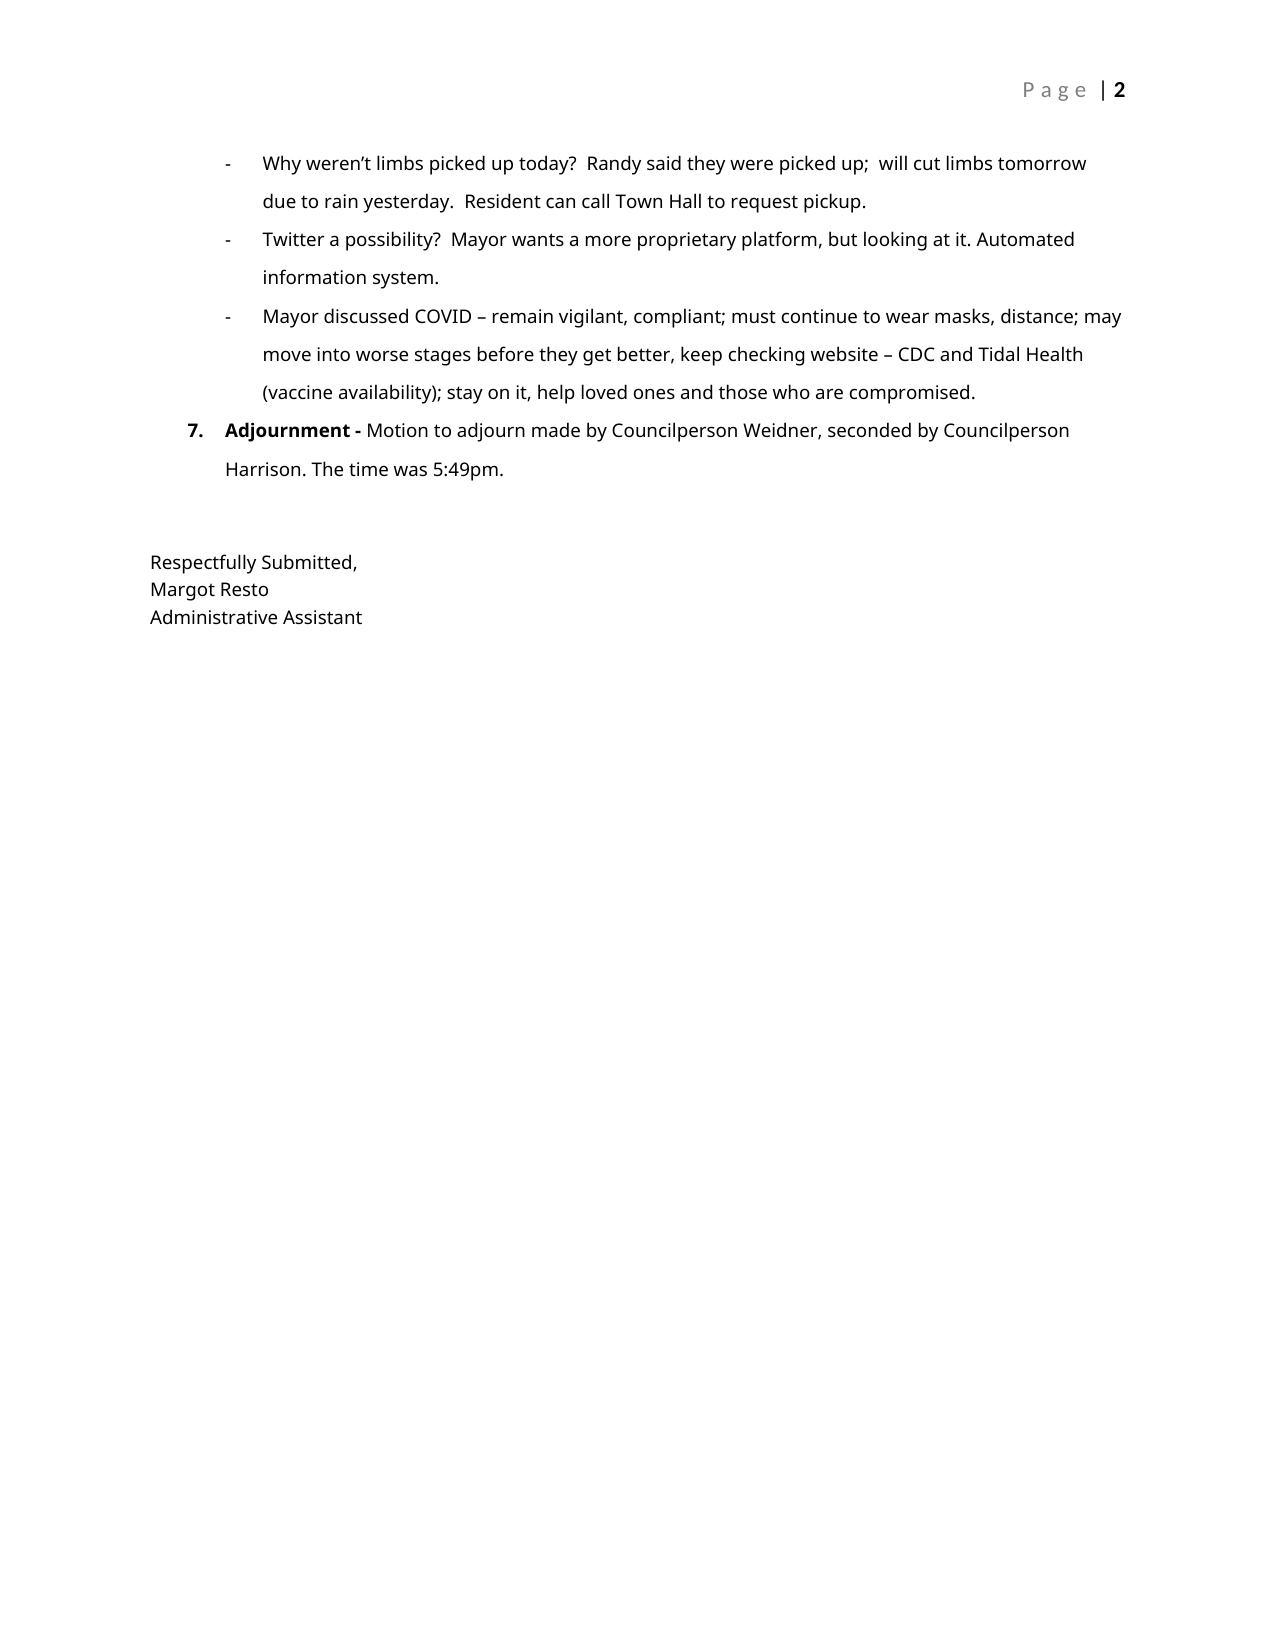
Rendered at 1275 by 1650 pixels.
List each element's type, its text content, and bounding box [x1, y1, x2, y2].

list Twitter a possibility? Mayor wants a more proprietary platform, but looking at it. Automated information system. [225, 226, 1125, 290]
list Why weren’t limbs picked up today? Randy said they were picked up; will cut limbs tomorrow due to rain yesterday. Resident can call Town Hall to request pickup. [225, 150, 1125, 214]
list Adjournment - Motion to adjourn made by Councilperson Weidner, seconded by Councilperson Harrison. The time was 5:49pm. [187, 418, 1125, 481]
list Mayor discussed COVID – remain vigilant, compliant; must continue to wear masks, distance; may move into worse stages before they get better, keep checking website – CDC and Tidal Health (vaccine availability); stay on it, help loved ones and those who are compromised. [225, 303, 1125, 405]
text Administrative Assistant [150, 604, 1125, 629]
text Respectfully Submitted, [150, 549, 1125, 574]
text Margot Resto [150, 577, 1125, 602]
